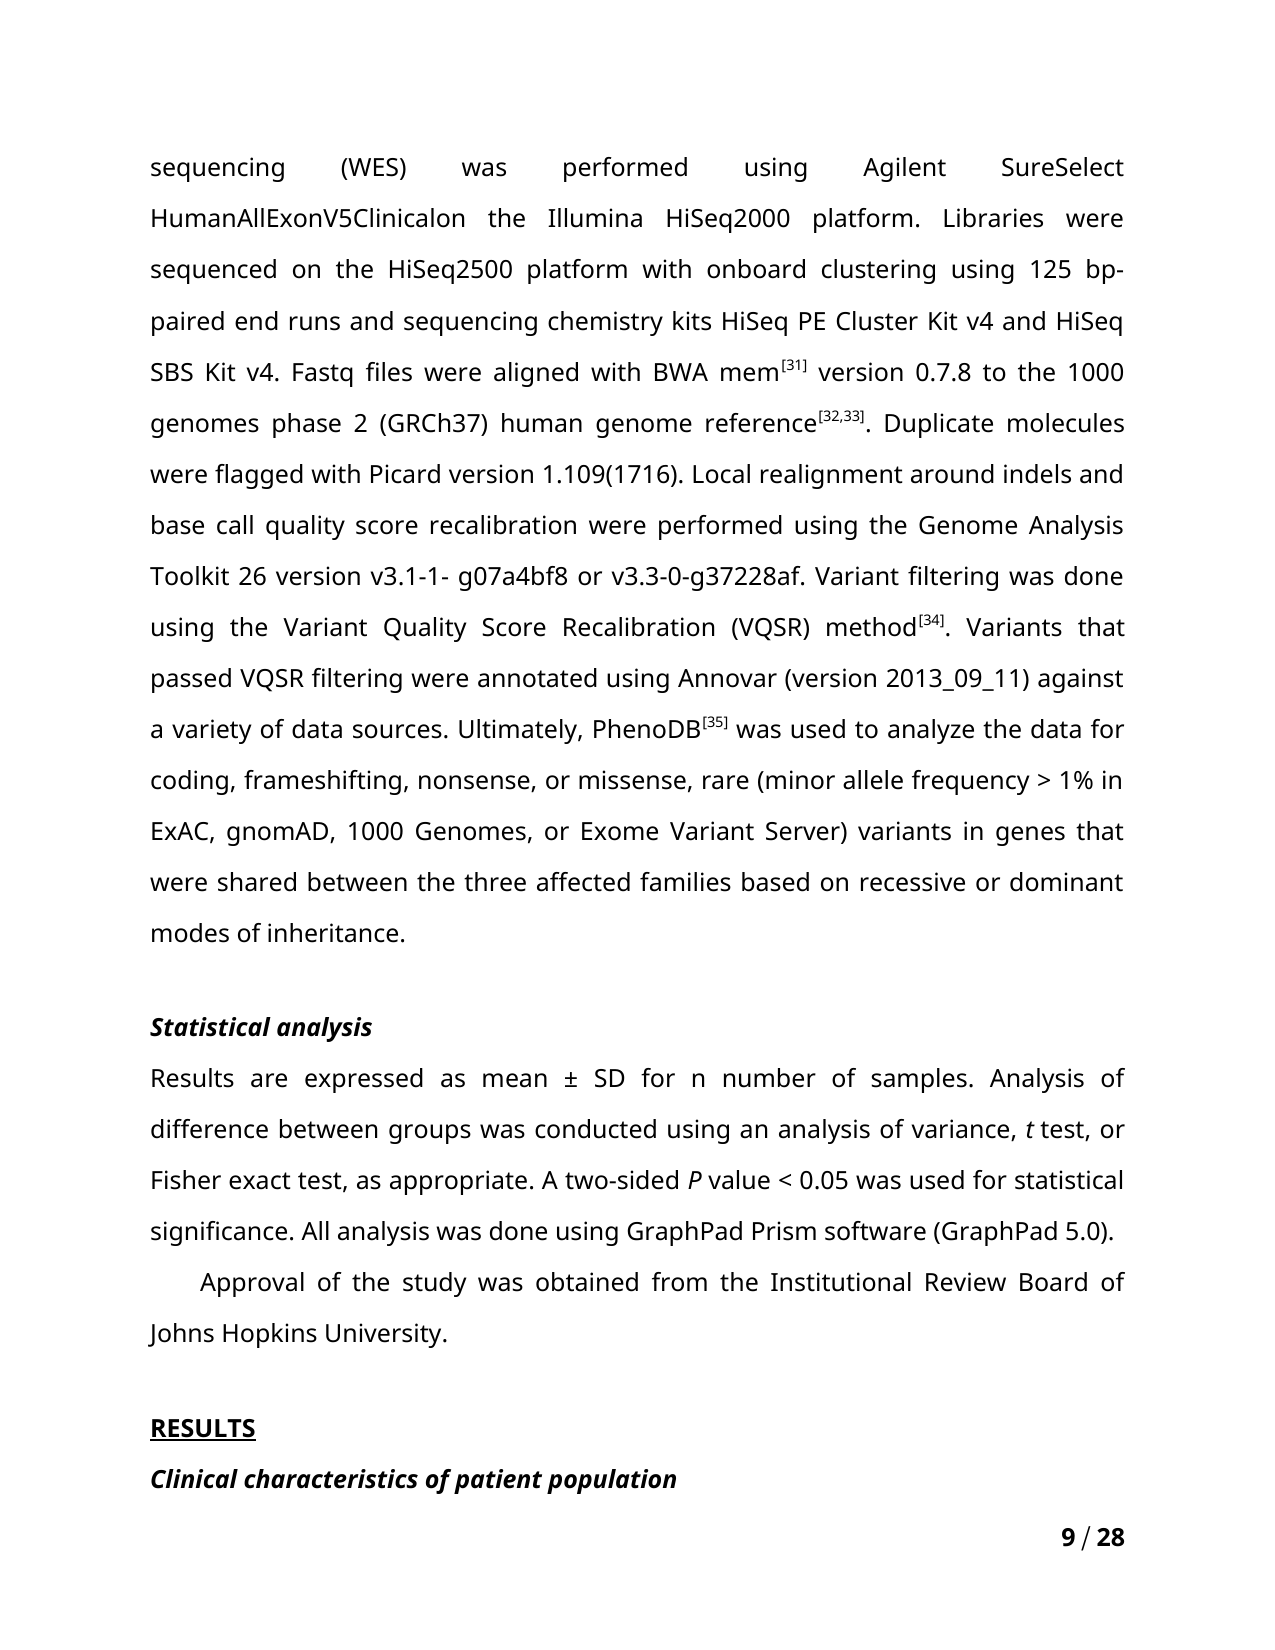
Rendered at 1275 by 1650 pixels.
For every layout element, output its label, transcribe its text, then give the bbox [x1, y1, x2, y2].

text Approval of the study was obtained from the Institutional Review Board of Johns Hopkins University. [150, 1265, 1125, 1350]
text Statistical analysis [150, 1010, 1125, 1044]
text RESULTS [150, 1410, 1125, 1444]
text Clinical characteristics of patient population [150, 1461, 1125, 1495]
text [150, 150, 1125, 950]
text Results are expressed as mean ± SD for n number of samples. Analysis of difference between groups was conducted using an analysis of variance, t test, or Fisher exact test, as appropriate. A two-sided P value < 0.05 was used for statistical significance. All analysis was done using GraphPad Prism software (GraphPad 5.0). [150, 1061, 1125, 1248]
